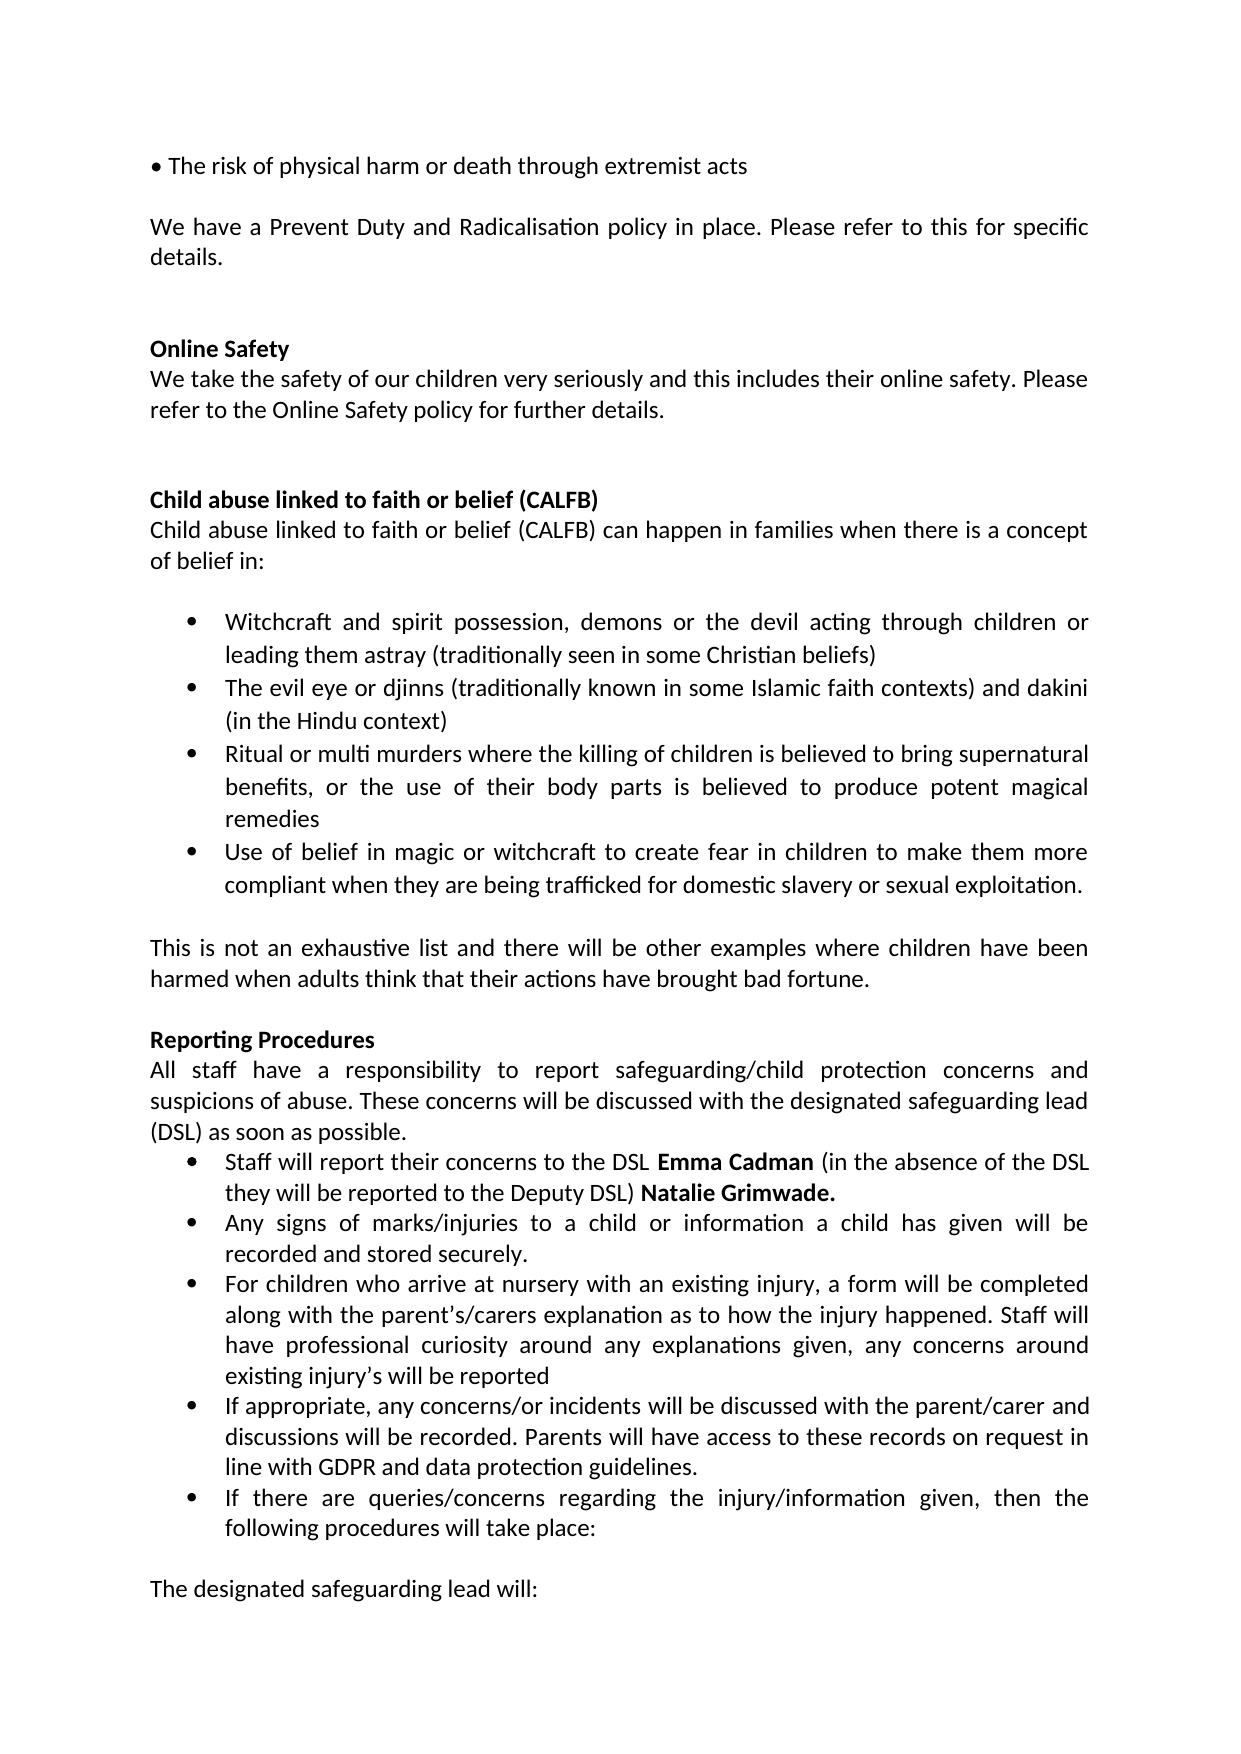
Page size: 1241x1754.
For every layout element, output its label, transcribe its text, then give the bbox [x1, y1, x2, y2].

list Staff will report their concerns to the DSL Emma Cadman (in the absence of the DSL they will be reported to the Deputy DSL) Natalie Grimwade. [187, 1146, 1090, 1207]
text We take the safety of our children very seriously and this includes their online safety. Please refer to the Online Safety policy for further details. [150, 364, 1090, 425]
list If there are queries/concerns regarding the injury/information given, then the following procedures will take place: [187, 1482, 1090, 1543]
list Any signs of marks/injuries to a child or information a child has given will be recorded and stored securely. [187, 1207, 1090, 1268]
list The evil eye or djinns (traditionally known in some Islamic faith contexts) and dakini (in the Hindu context) [187, 672, 1090, 735]
text Child abuse linked to faith or belief (CALFB) can happen in families when there is a concept of belief in: [150, 514, 1090, 576]
text We have a Prevent Duty and Radicalisation policy in place. Please refer to this for specific details. [150, 211, 1090, 272]
text Child abuse linked to faith or belief (CALFB) [150, 484, 1090, 514]
text Online Safety [150, 333, 1090, 364]
list Witchcraft and spirit possession, demons or the devil acting through children or leading them astray (traditionally seen in some Christian beliefs) [187, 606, 1090, 669]
list If appropriate, any concerns/or incidents will be discussed with the parent/carer and discussions will be recorded. Parents will have access to these records on request in line with GDPR and data protection guidelines. [187, 1390, 1090, 1482]
text The designated safeguarding lead will: [150, 1573, 1090, 1604]
text • The risk of physical harm or death through extremist acts [150, 150, 1090, 181]
text Reporting Procedures [150, 1024, 1090, 1054]
list Ritual or multi murders where the killing of children is believed to bring supernatural benefits, or the use of their body parts is believed to produce potent magical remedies [187, 738, 1090, 834]
text This is not an exhaustive list and there will be other examples where children have been harmed when adults think that their actions have brought bad fortune. [150, 932, 1090, 993]
text All staff have a responsibility to report safeguarding/child protection concerns and suspicions of abuse. These concerns will be discussed with the designated safeguarding lead (DSL) as soon as possible. [150, 1054, 1090, 1146]
list For children who arrive at nursery with an existing injury, a form will be completed along with the parent’s/carers explanation as to how the injury happened. Staff will have professional curiosity around any explanations given, any concerns around existing injury’s will be reported [187, 1268, 1090, 1390]
list Use of belief in magic or witchcraft to create fear in children to make them more compliant when they are being trafficked for domestic slavery or sexual exploitation. [187, 836, 1090, 900]
